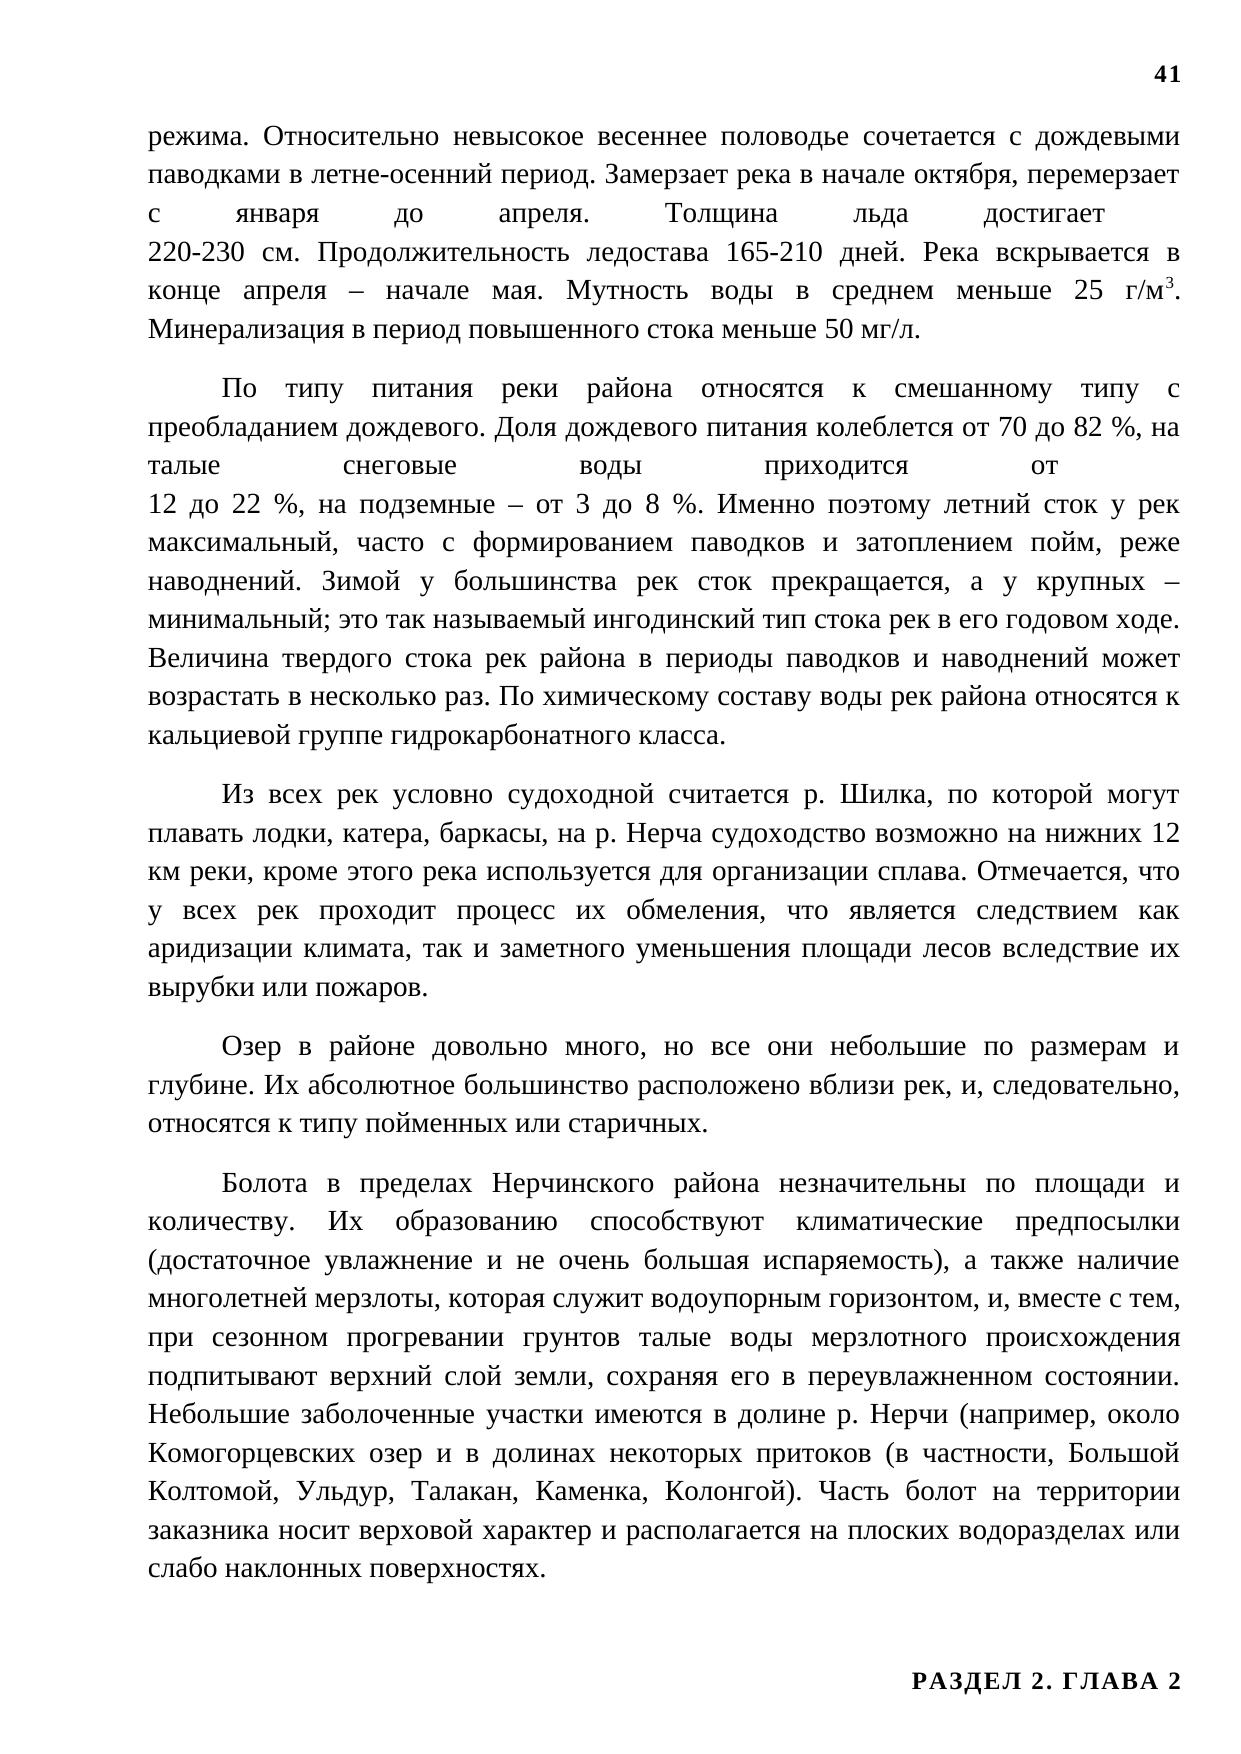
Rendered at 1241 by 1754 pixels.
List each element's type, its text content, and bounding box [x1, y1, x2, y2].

text Озер в районе довольно много, но все они небольшие по размерам и глубине. Их абсолютное большинство расположено вблизи рек, и, следовательно, относятся к типу пойменных или старичных. [148, 1028, 1181, 1139]
text Болота в пределах Нерчинского района незначительны по площади и количеству. Их образованию способствуют климатические предпосылки (достаточное увлажнение и не очень большая испаряемость), а также наличие многолетней мерзлоты, которая служит водоупорным горизонтом, и, вместе с тем, при сезонном прогревании грунтов талые воды мерзлотного происхождения подпитывают верхний слой земли, сохраняя его в переувлажненном состоянии. Небольшие заболоченные участки имеются в долине р. Нерчи (например, около Комогорцевских озер и в долинах некоторых притоков (в частности, Большой Колтомой, Ульдур, Талакан, Каменка, Колонгой). Часть болот на территории заказника носит верховой характер и располагается на плоских водоразделах или слабо наклонных поверхностях. [148, 1165, 1181, 1584]
text Из всех рек условно судоходной считается р. Шилка, по которой могут плавать лодки, катера, баркасы, на р. Нерча судоходство возможно на нижних 12 км реки, кроме этого река используется для организации сплава. Отмечается, что у всех рек проходит процесс их обмеления, что является следствием как аридизации климата, так и заметного уменьшения площади лесов вследствие их вырубки или пожаров. [148, 776, 1181, 1003]
text По типу питания реки района относятся к смешанному типу с преобладанием дождевого. Доля дождевого питания колеблется от 70 до 82 %, на талые снеговые воды приходится от 12 до 22 %, на подземные – от 3 до 8 %. Именно поэтому летний сток у рек максимальный, часто с формированием паводков и затоплением пойм, реже наводнений. Зимой у большинства рек сток прекращается, а у крупных – минимальный; это так называемый ингодинский тип стока рек в его годовом ходе. Величина твердого стока рек района в периоды паводков и наводнений может возрастать в несколько раз. По химическому составу воды рек района относятся к кальциевой группе гидрокарбонатного класса. [148, 370, 1181, 751]
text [148, 118, 1181, 344]
